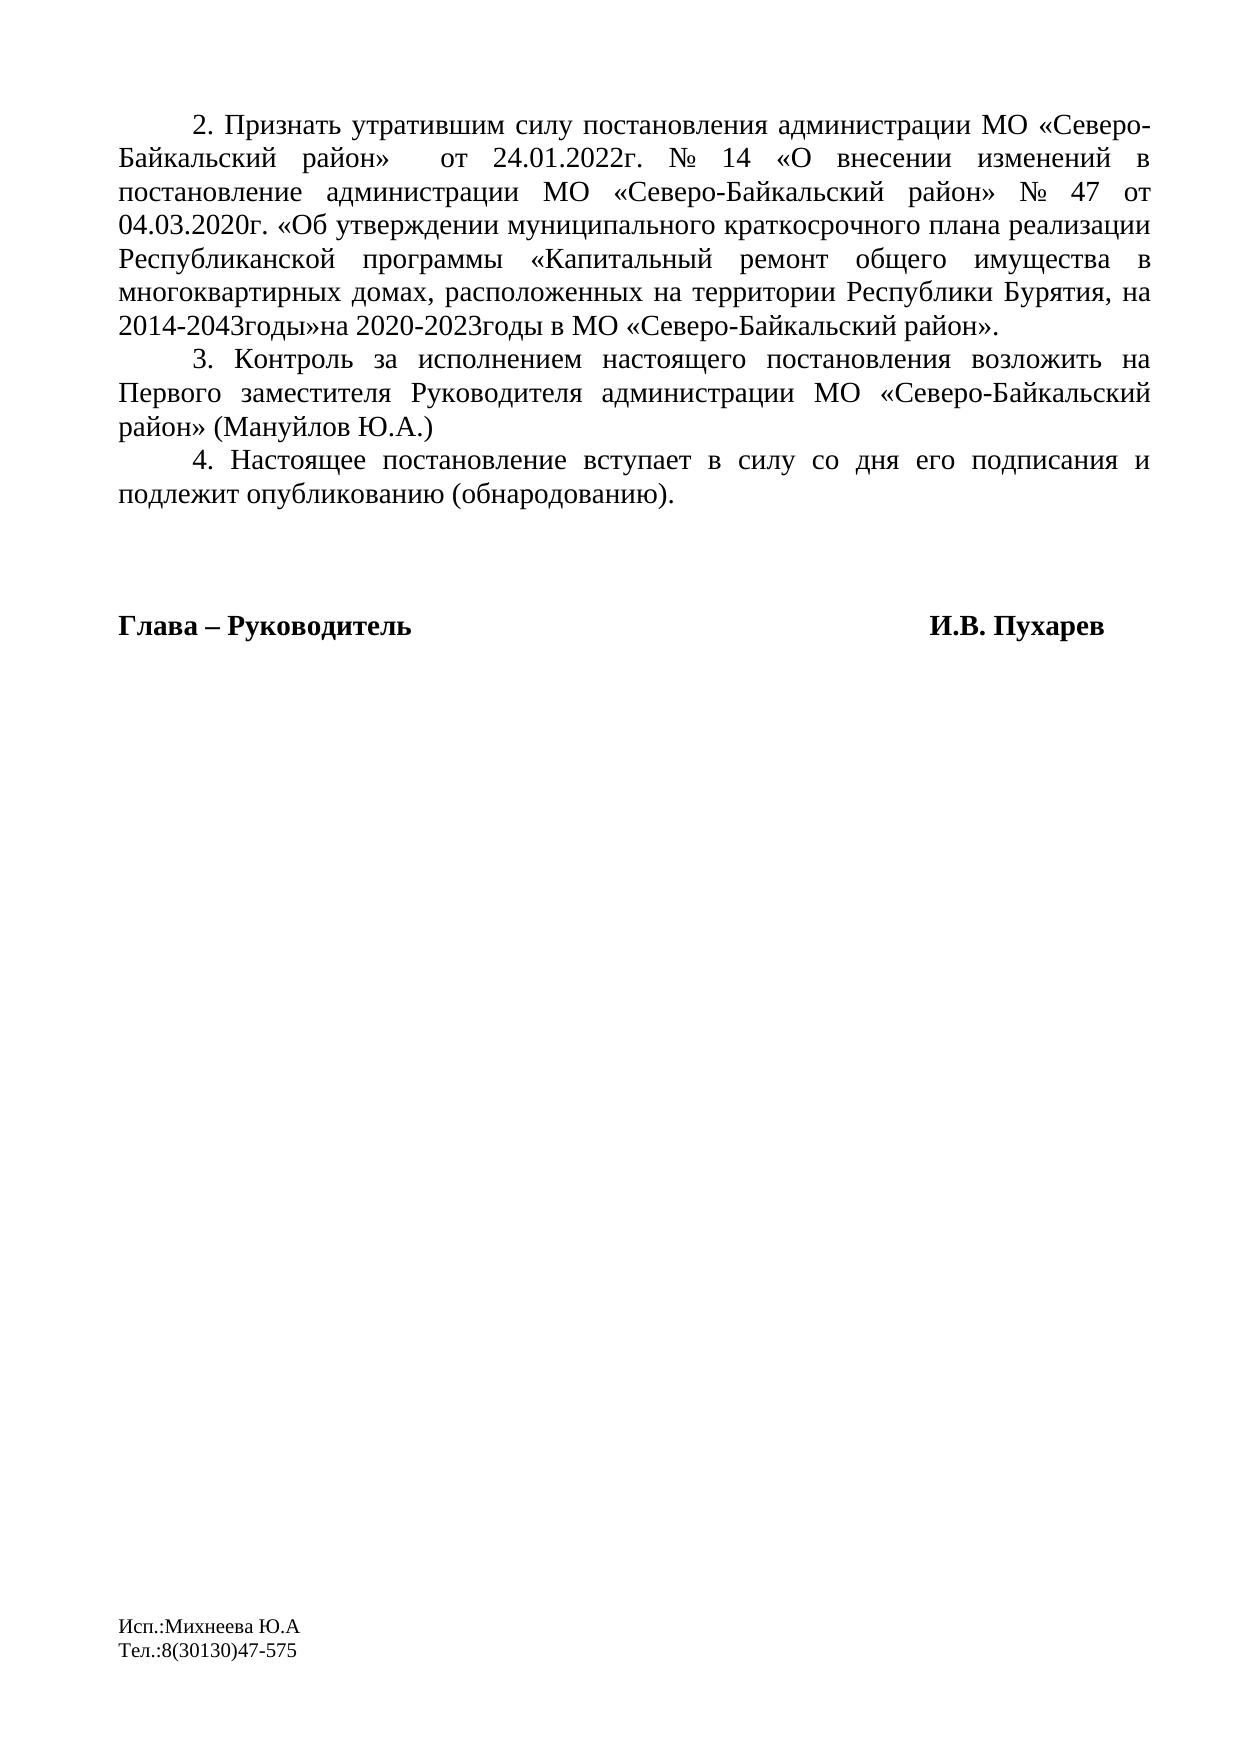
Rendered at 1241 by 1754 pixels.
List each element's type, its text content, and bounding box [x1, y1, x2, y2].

text Тел.:8(30130)47-575 [118, 1638, 1152, 1662]
text 4. Настоящее постановление вступает в силу со дня его подписания и подлежит опубликованию (обнародованию). [118, 442, 1152, 509]
text 3. Контроль за исполнением настоящего постановления возложить на Первого заместителя Руководителя администрации МО «Северо-Байкальский район» (Мануйлов Ю.А.) [118, 342, 1152, 442]
text Глава – Руководитель И.В. Пухарев [118, 608, 1152, 641]
text Исп.:Михнеева Ю.А [118, 1614, 1152, 1638]
text 2. Признать утратившим силу постановления администрации МО «Северо-Байкальский район» от 24.01.2022г. № 14 «О внесении изменений в постановление администрации МО «Северо-Байкальский район» № 47 от 04.03.2020г. «Об утверждении муниципального краткосрочного плана реализации Республиканской программы «Капитальный ремонт общего имущества в многоквартирных домах, расположенных на территории Республики Бурятия, на 2014-2043годы»на 2020-2023годы в МО «Северо-Байкальский район». [118, 107, 1152, 342]
